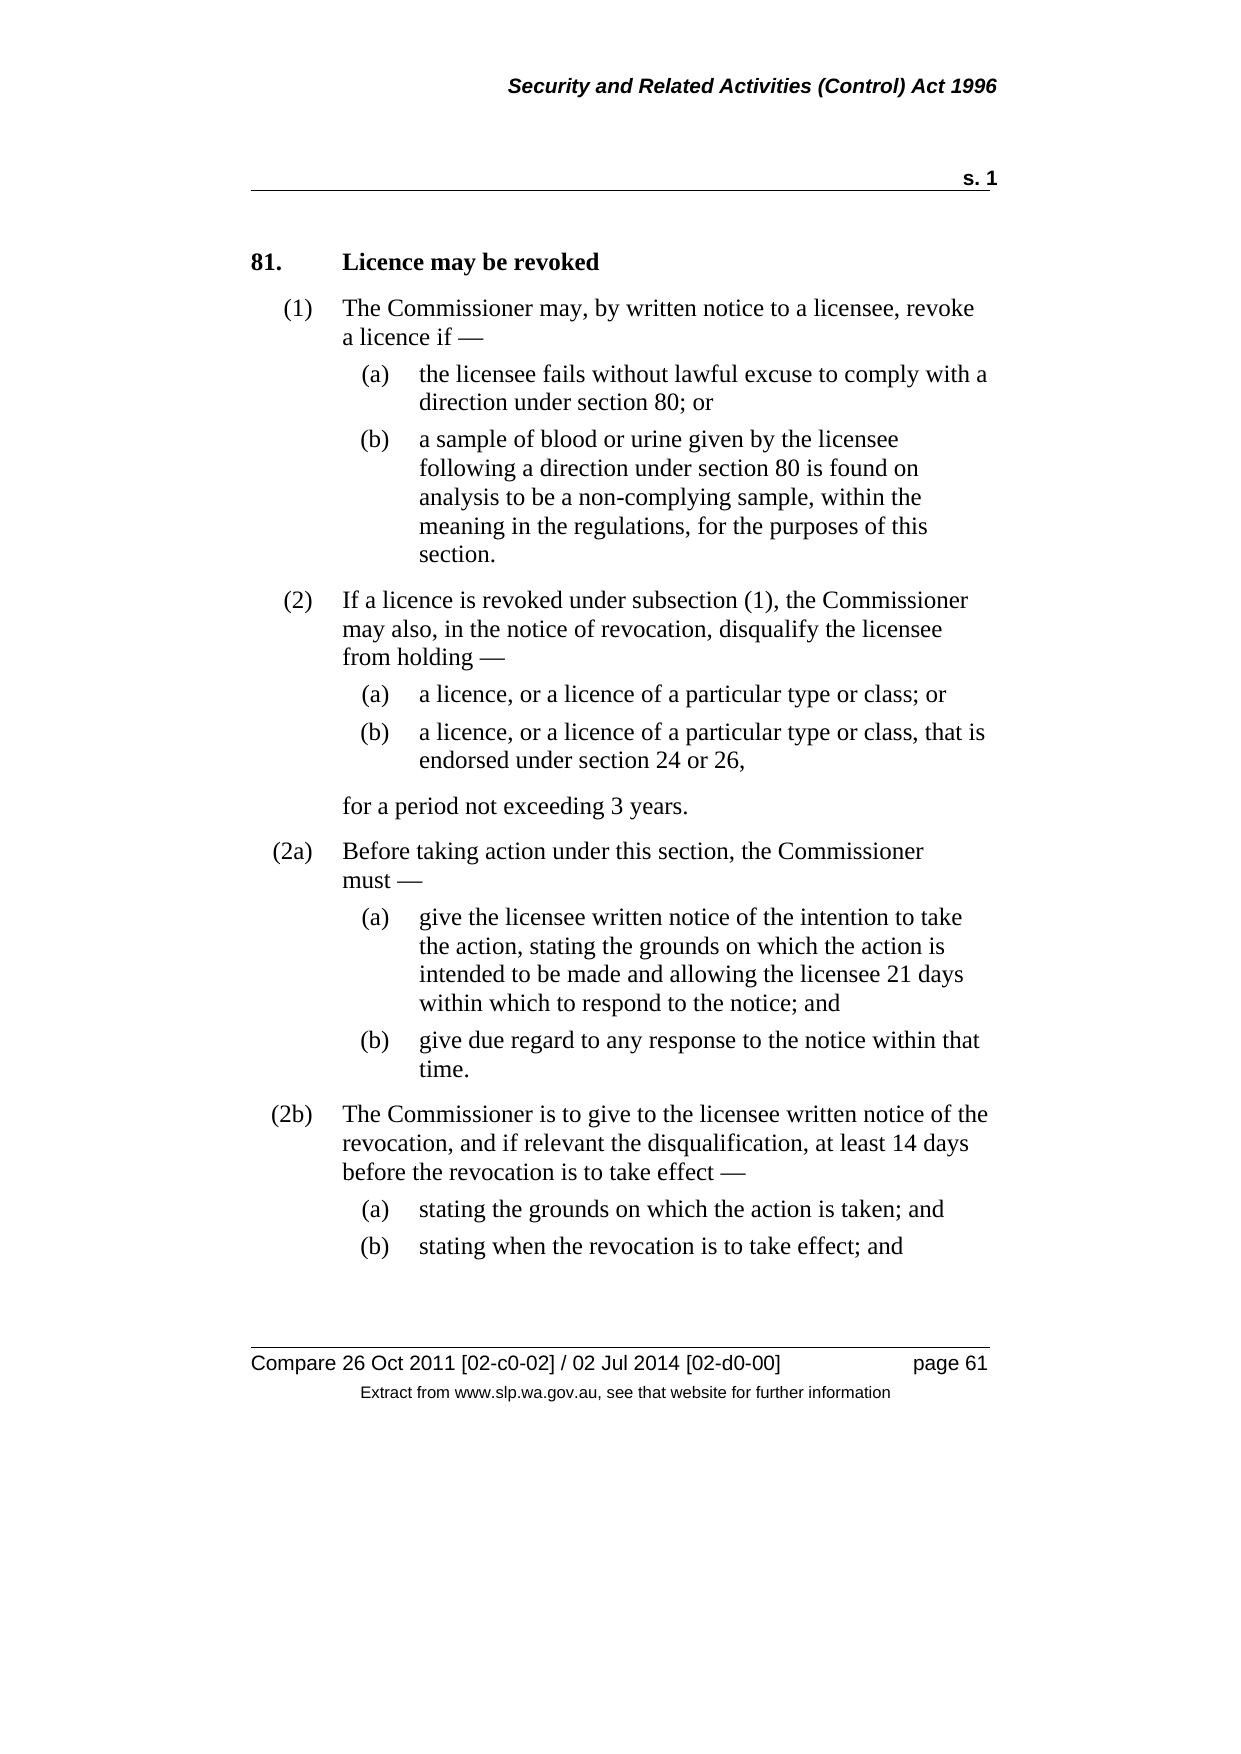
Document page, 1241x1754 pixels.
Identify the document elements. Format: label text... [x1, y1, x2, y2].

text (1) The Commissioner may, by written notice to a licensee, revoke a licence if — [251, 293, 990, 350]
text (b) a licence, or a licence of a particular type or class, that is endorsed under section 24 or 26, [251, 717, 990, 774]
text (a) the licensee fails without lawful excuse to comply with a direction under section 80; or [251, 359, 990, 416]
text (b) give due regard to any response to the notice within that time. [251, 1025, 990, 1083]
text (2) If a licence is revoked under subsection (1), the Commissioner may also, in the notice of revocation, disqualify the licensee from holding — [251, 585, 990, 671]
text (2b) The Commissioner is to give to the licensee written notice of the revocation, and if relevant the disqualification, at least 14 days before the revocation is to take effect — [251, 1099, 990, 1186]
text (2a) Before taking action under this section, the Commissioner must — [251, 836, 990, 894]
text (a) a licence, or a licence of a particular type or class; or [251, 679, 990, 708]
text (a) give the licensee written notice of the intention to take the action, stating the grounds on which the action is intended to be made and allowing the licensee 21 days within which to respond to the notice; and [251, 902, 990, 1017]
subtitle 81. Licence may be revoked [251, 247, 990, 276]
text (b) a sample of blood or urine given by the licensee following a direction under section 80 is found on analysis to be a non-complying sample, within the meaning in the regulations, for the purposes of this section. [251, 424, 990, 568]
text (b) stating when the revocation is to take effect; and [251, 1231, 990, 1260]
text (a) stating the grounds on which the action is taken; and [251, 1194, 990, 1223]
text for a period not exceeding 3 years. [251, 791, 990, 819]
